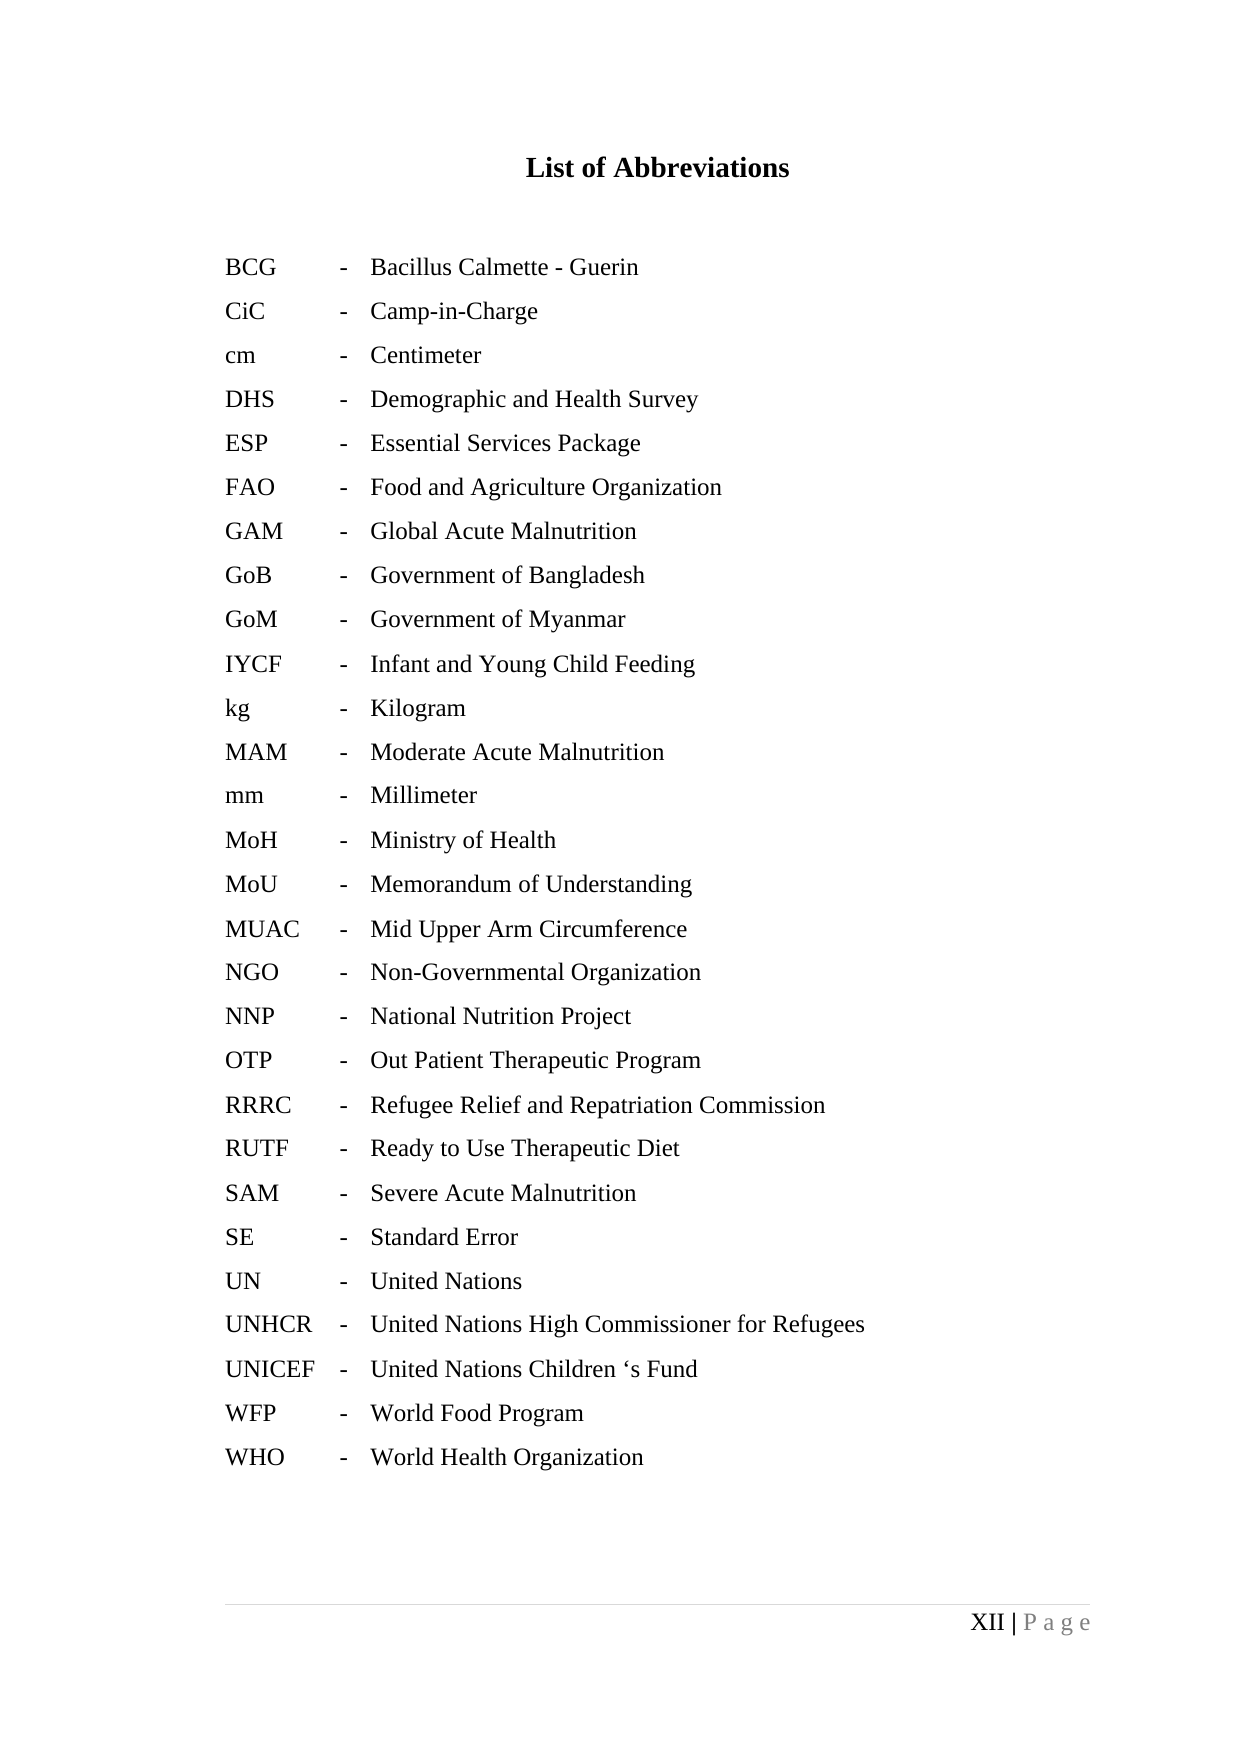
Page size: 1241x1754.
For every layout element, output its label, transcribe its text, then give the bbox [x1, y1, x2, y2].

table_header Bacillus Calmette - Guerin [359, 244, 1087, 287]
subtitle List of Abbreviations [225, 150, 1090, 183]
table_cell mm [214, 772, 328, 816]
table_cell National Nutrition Project [359, 993, 1087, 1036]
table_cell United Nations Children ‘s Fund [359, 1346, 1087, 1389]
table_cell - [328, 1170, 359, 1213]
table_cell Camp-in-Charge [359, 287, 1087, 331]
table_cell Severe Acute Malnutrition [359, 1170, 1087, 1213]
table_cell OTP [214, 1036, 328, 1081]
table_cell Essential Services Package [359, 420, 1087, 463]
table_cell - [328, 1346, 359, 1389]
table_cell - [328, 905, 359, 949]
table_cell Demographic and Health Survey [359, 376, 1087, 419]
table_cell Millimeter [359, 772, 1087, 816]
table_cell Global Acute Malnutrition [359, 507, 1087, 552]
table_cell - [328, 1389, 359, 1433]
table_cell - [328, 1125, 359, 1169]
table_header - [328, 244, 359, 287]
table_cell DHS [214, 376, 328, 419]
table_cell - [328, 331, 359, 376]
table_cell kg [214, 684, 328, 728]
table_cell Food and Agriculture Organization [359, 463, 1087, 507]
table_cell World Health Organization [359, 1433, 1087, 1477]
table_cell Infant and Young Child Feeding [359, 640, 1087, 684]
table_cell - [328, 463, 359, 507]
table_cell - [328, 1036, 359, 1081]
table_cell IYCF [214, 640, 328, 684]
table_cell FAO [214, 463, 328, 507]
table_cell - [328, 552, 359, 596]
table_header BCG [214, 244, 328, 287]
table_cell Out Patient Therapeutic Program [359, 1036, 1087, 1081]
table_cell cm [214, 331, 328, 376]
table_cell CiC [214, 287, 328, 331]
table_cell Ministry of Health [359, 816, 1087, 860]
table_cell - [328, 772, 359, 816]
table_cell WHO [214, 1433, 328, 1477]
table_cell Moderate Acute Malnutrition [359, 728, 1087, 772]
table_cell GoB [214, 552, 328, 596]
table_cell Mid Upper Arm Circumference [359, 905, 1087, 949]
table_cell Government of Bangladesh [359, 552, 1087, 596]
table_cell MUAC [214, 905, 328, 949]
table_cell - [328, 420, 359, 463]
table_cell ESP [214, 420, 328, 463]
table_cell World Food Program [359, 1389, 1087, 1433]
table_cell SE [214, 1213, 328, 1257]
table_cell - [328, 993, 359, 1036]
table_cell - [328, 376, 359, 419]
table_cell - [328, 640, 359, 684]
table_cell - [328, 949, 359, 992]
table_cell - [328, 1301, 359, 1346]
table_cell - [328, 287, 359, 331]
table_cell RUTF [214, 1125, 328, 1169]
table_cell Kilogram [359, 684, 1087, 728]
table_cell MAM [214, 728, 328, 772]
table_cell United Nations High Commissioner for Refugees [359, 1301, 1087, 1346]
table_cell Centimeter [359, 331, 1087, 376]
table_cell - [328, 860, 359, 905]
table_cell United Nations [359, 1257, 1087, 1301]
table_cell NNP [214, 993, 328, 1036]
table_cell - [328, 596, 359, 640]
table_cell - [328, 1081, 359, 1125]
table_cell RRRC [214, 1081, 328, 1125]
table_cell - [328, 507, 359, 552]
table_cell Non-Governmental Organization [359, 949, 1087, 992]
table_cell UN [214, 1257, 328, 1301]
table_cell UNICEF [214, 1346, 328, 1389]
table_cell - [328, 1213, 359, 1257]
table_cell - [328, 816, 359, 860]
table_cell Refugee Relief and Repatriation Commission [359, 1081, 1087, 1125]
table_cell - [328, 684, 359, 728]
table_cell WFP [214, 1389, 328, 1433]
table_cell Ready to Use Therapeutic Diet [359, 1125, 1087, 1169]
table_cell - [328, 1433, 359, 1477]
table_cell Memorandum of Understanding [359, 860, 1087, 905]
table_cell NGO [214, 949, 328, 992]
table_cell - [328, 1257, 359, 1301]
table_cell SAM [214, 1170, 328, 1213]
table_cell - [328, 728, 359, 772]
table_cell MoH [214, 816, 328, 860]
table_cell Government of Myanmar [359, 596, 1087, 640]
table_cell UNHCR [214, 1301, 328, 1346]
table_cell MoU [214, 860, 328, 905]
table_cell GAM [214, 507, 328, 552]
table_cell Standard Error [359, 1213, 1087, 1257]
table_cell GoM [214, 596, 328, 640]
